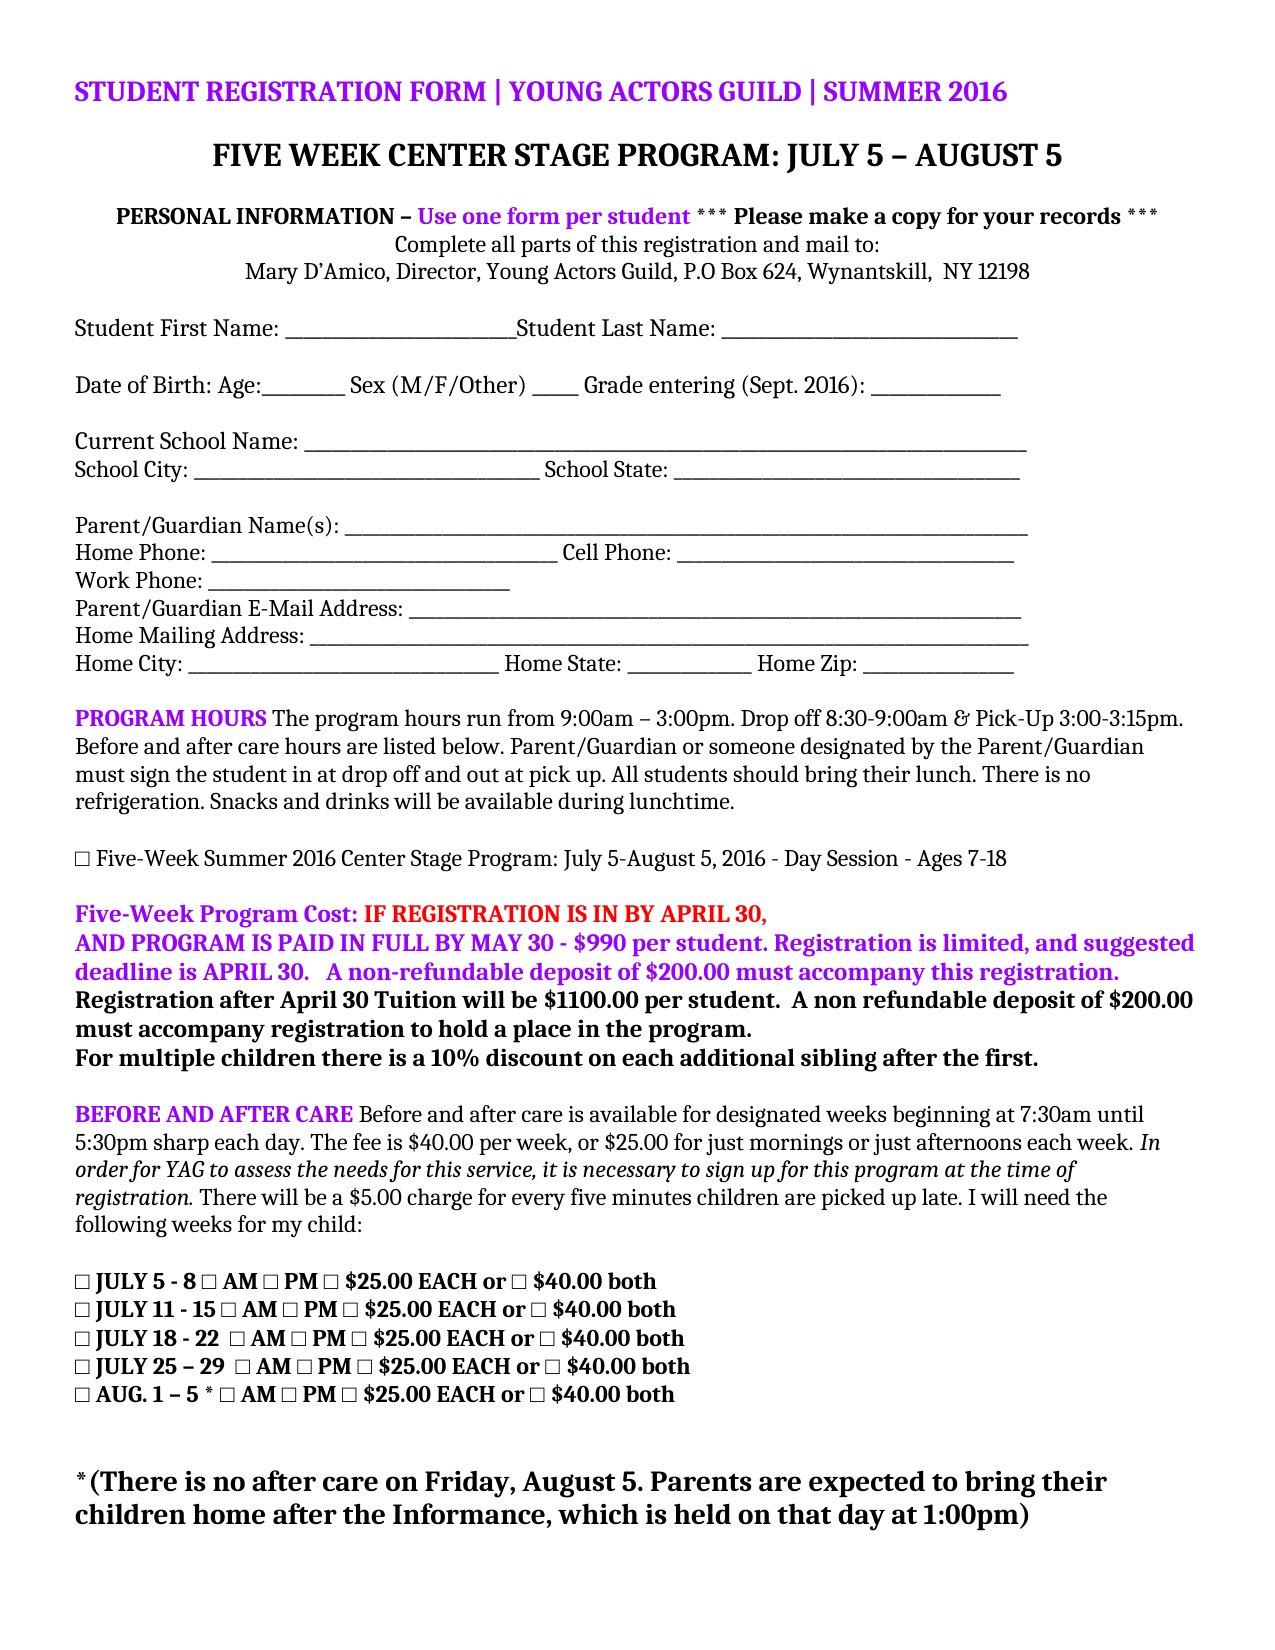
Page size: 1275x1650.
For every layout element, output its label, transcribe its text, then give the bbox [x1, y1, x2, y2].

text For multiple children there is a 10% discount on each additional sibling after the first. [75, 1044, 1200, 1073]
text Complete all parts of this registration and mail to: [75, 231, 1200, 258]
text Home Mailing Address: _________________________________________________________________________________ [75, 622, 1200, 650]
text STUDENT REGISTRATION FORM | YOUNG ACTORS GUILD | SUMMER 2016 [75, 75, 1200, 108]
text □ JULY 18 - 22 □ AM □ PM □ $25.00 EACH or □ $40.00 both [75, 1324, 1200, 1352]
text Five-Week Program Cost: IF REGISTRATION IS IN BY APRIL 30, AND PROGRAM IS PAID IN FULL BY MAY 30 - $990 per student. Registration is limited, and suggested deadline is APRIL 30. A non-refundable deposit of $200.00 must accompany this registration. [75, 900, 1200, 986]
text Current School Name: ______________________________________________________________________________ [75, 427, 1200, 456]
text □ Five-Week Summer 2016 Center Stage Program: July 5-August 5, 2016 - Day Session - Ages 7-18 [75, 844, 1200, 872]
text Mary D’Amico, Director, Young Actors Guild, P.O Box 624, Wynantskill, NY 12198 [75, 258, 1200, 286]
text BEFORE AND AFTER CARE Before and after care is available for designated weeks beginning at 7:30am until 5:30pm sharp each day. The fee is $40.00 per week, or $25.00 for just mornings or just afternoons each week. In order for YAG to assess the needs for this service, it is necessary to sign up for this program at the time of registration. There will be a $5.00 charge for every five minutes children are picked up late. I will need the following weeks for my child: [75, 1101, 1200, 1239]
text Parent/Guardian E-Mail Address: _____________________________________________________________________ [75, 594, 1200, 622]
text Home Phone: _______________________________________ Cell Phone: ______________________________________ [75, 539, 1200, 567]
text □ JULY 5 - 8 □ AM □ PM □ $25.00 EACH or □ $40.00 both [75, 1267, 1200, 1295]
text Parent/Guardian Name(s): _____________________________________________________________________________ [75, 512, 1200, 539]
text School City: _______________________________________ School State: _______________________________________ [75, 456, 1200, 484]
text Registration after April 30 Tuition will be $1100.00 per student. A non refundable deposit of $200.00 must accompany registration to hold a place in the program. [75, 986, 1200, 1044]
text PROGRAM HOURS The program hours run from 9:00am – 3:00pm. Drop off 8:30-9:00am & Pick-Up 3:00-3:15pm. Before and after care hours are listed below. Parent/Guardian or someone designated by the Parent/Guardian must sign the student in at drop off and out at pick up. All students should bring their lunch. There is no refrigeration. Snacks and drinks will be available during lunchtime. [75, 705, 1200, 816]
text □ JULY 25 – 29 □ AM □ PM □ $25.00 EACH or □ $40.00 both [75, 1352, 1200, 1381]
text Home City: ___________________________________ Home State: ______________ Home Zip: _________________ [75, 650, 1200, 677]
text PERSONAL INFORMATION – Use one form per student *** Please make a copy for your records *** [75, 203, 1200, 231]
text Work Phone: __________________________________ [75, 567, 1200, 594]
text Date of Birth: Age:_________ Sex (M/F/Other) _____ Grade entering (Sept. 2016): ______________ [75, 371, 1200, 399]
text Student First Name: _________________________Student Last Name: ________________________________ [75, 314, 1200, 342]
text *(There is no after care on Friday, August 5. Parents are expected to bring their children home after the Informance, which is held on that day at 1:00pm) [75, 1465, 1200, 1532]
text □ AUG. 1 – 5 * □ AM □ PM □ $25.00 EACH or □ $40.00 both [75, 1381, 1200, 1409]
text □ JULY 11 - 15 □ AM □ PM □ $25.00 EACH or □ $40.00 both [75, 1295, 1200, 1324]
text FIVE WEEK CENTER STAGE PROGRAM: JULY 5 – AUGUST 5 [75, 137, 1200, 175]
